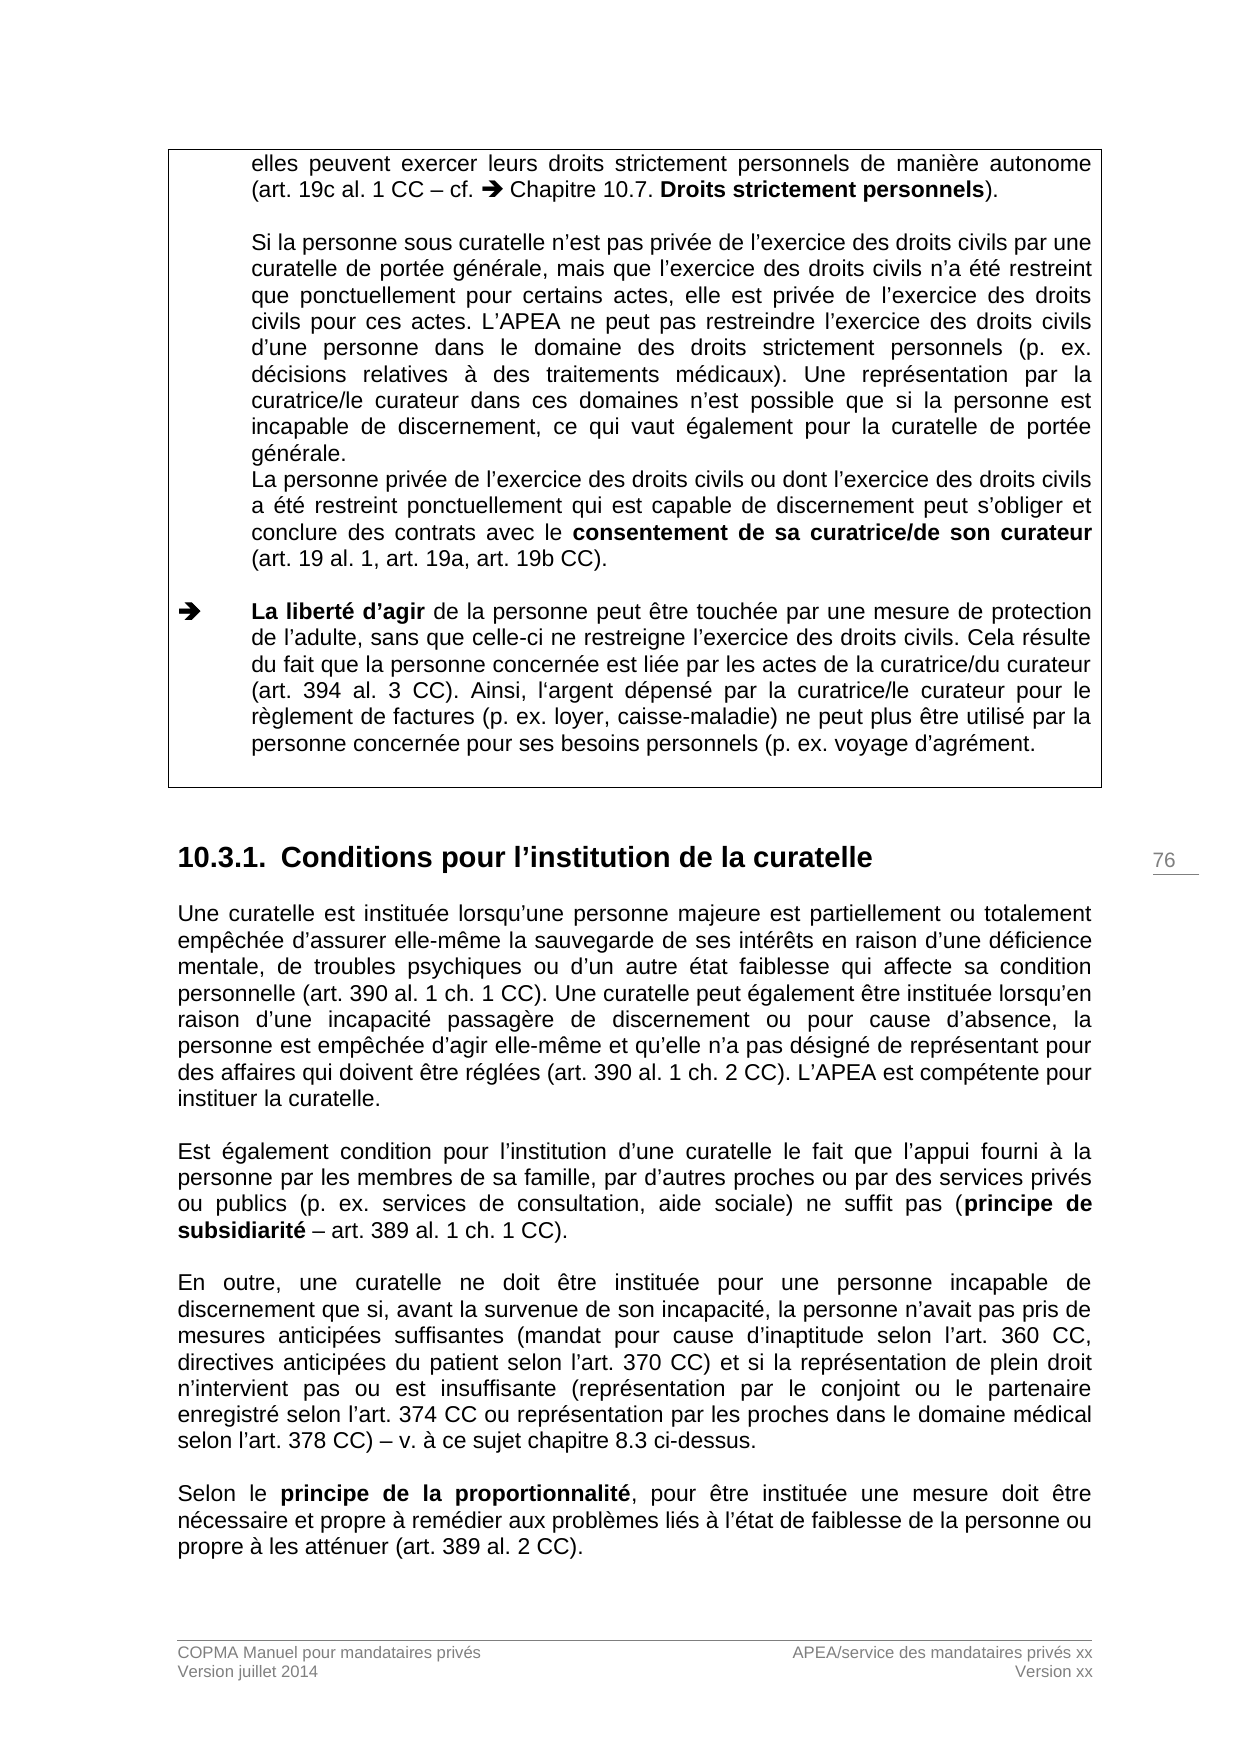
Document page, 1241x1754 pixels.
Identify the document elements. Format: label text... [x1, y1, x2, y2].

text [169, 150, 1101, 202]
text Est également condition pour l’institution d’une curatelle le fait que l’appui fourni à la personne par les membres de sa famille, par d’autres proches ou par des services privés ou publics (p. ex. services de consultation, aide sociale) ne suffit pas (principe de subsidiarité – art. 389 al. 1 ch. 1 CC). [177, 1138, 1092, 1243]
text Si la personne sous curatelle n’est pas privée de l’exercice des droits civils par une curatelle de portée générale, mais que l’exercice des droits civils n’a été restreint que ponctuellement pour certains actes, elle est privée de l’exercice des droits civils pour ces actes. L’APEA ne peut pas restreindre l’exercice des droits civils d’une personne dans le domaine des droits strictement personnels (p. ex. décisions relatives à des traitements médicaux). Une représentation par la curatrice/le curateur dans ces domaines n’est possible que si la personne est incapable de discernement, ce qui vaut également pour la curatelle de portée générale. La personne privée de l’exercice des droits civils ou dont l’exercice des droits civils a été restreint ponctuellement qui est capable de discernement peut s’obliger et conclure des contrats avec le consentement de sa curatrice/de son curateur (art. 19 al. 1, art. 19a, art. 19b CC). [177, 202, 1092, 571]
text Une curatelle est instituée lorsqu’une personne majeure est partiellement ou totalement empêchée d’assurer elle-même la sauvegarde de ses intérêts en raison d’une déficience mentale, de troubles psychiques ou d’un autre état faiblesse qui affecte sa condition personnelle (art. 390 al. 1 ch. 1 CC). Une curatelle peut également être instituée lorsqu’en raison d’une incapacité passagère de discernement ou pour cause d’absence, la personne est empêchée d’agir elle-même et qu’elle n’a pas désigné de représentant pour des affaires qui doivent être réglées (art. 390 al. 1 ch. 2 CC). L’APEA est compétente pour instituer la curatelle. [177, 900, 1092, 1111]
text Selon le principe de la proportionnalité, pour être instituée une mesure doit être nécessaire et propre à remédier aux problèmes liés à l’état de faiblesse de la personne ou propre à les atténuer (art. 389 al. 2 CC). [177, 1480, 1092, 1559]
text En outre, une curatelle ne doit être instituée pour une personne incapable de discernement que si, avant la survenue de son incapacité, la personne n’avait pas pris de mesures anticipées suffisantes (mandat pour cause d’inaptitude selon l’art. 360 CC, directives anticipées du patient selon l’art. 370 CC) et si la représentation de plein droit n’intervient pas ou est insuffisante (représentation par le conjoint ou le partenaire enregistré selon l’art. 374 CC ou représentation par les proches dans le domaine médical selon l’art. 378 CC) – v. à ce sujet chapitre 8.3 ci-dessus. [177, 1269, 1092, 1454]
text La liberté d’agir de la personne peut être touchée par une mesure de protection de l’adulte, sans que celle-ci ne restreigne l’exercice des droits civils. Cela résulte du fait que la personne concernée est liée par les actes de la curatrice/du curateur (art. 394 al. 3 CC). Ainsi, l‘argent dépensé par la curatrice/le curateur pour le règlement de factures (p. ex. loyer, caisse-maladie) ne peut plus être utilisé par la personne concernée pour ses besoins personnels (p. ex. voyage d’agrément. [177, 598, 1092, 756]
subtitle Conditions pour l’institution de la curatelle [177, 841, 1092, 874]
